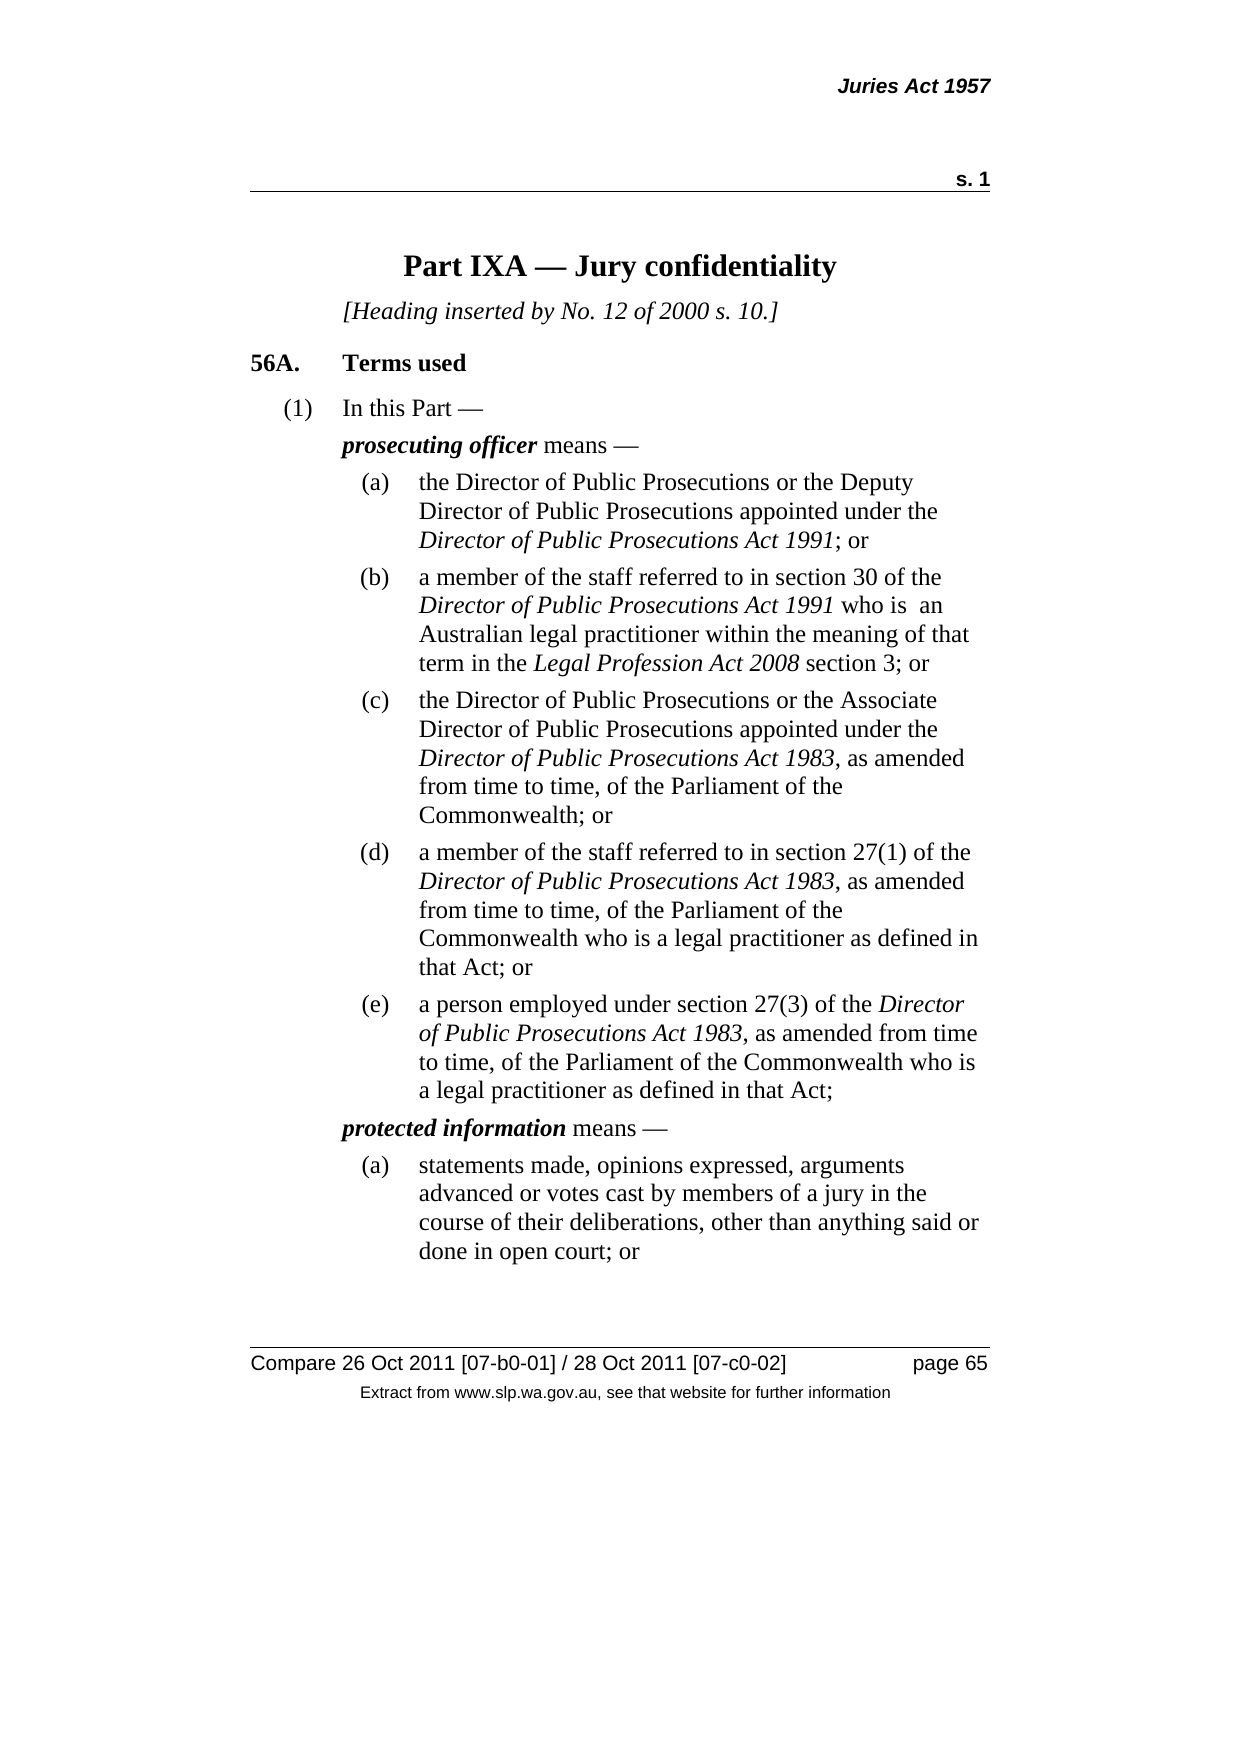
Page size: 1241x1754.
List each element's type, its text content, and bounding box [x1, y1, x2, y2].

subtitle Part IXA — Jury confidentiality [250, 247, 990, 283]
subtitle 56A. Terms used [250, 348, 990, 376]
text protected information means — [250, 1113, 990, 1141]
text (a) the Director of Public Prosecutions or the Deputy Director of Public Prosecutions appointed under the Director of Public Prosecutions Act 1991; or [250, 467, 990, 553]
text prosecuting officer means — [250, 430, 990, 459]
text (e) a person employed under section 27(3) of the Director of Public Prosecutions Act 1983, as amended from time to time, of the Parliament of the Commonwealth who is a legal practitioner as defined in that Act; [250, 989, 990, 1104]
text (c) the Director of Public Prosecutions or the Associate Director of Public Prosecutions appointed under the Director of Public Prosecutions Act 1983, as amended from time to time, of the Parliament of the Commonwealth; or [250, 685, 990, 829]
text (d) a member of the staff referred to in section 27(1) of the Director of Public Prosecutions Act 1983, as amended from time to time, of the Parliament of the Commonwealth who is a legal practitioner as defined in that Act; or [250, 837, 990, 981]
text (1) In this Part — [250, 393, 990, 422]
subtitle [Heading inserted by No. 12 of 2000 s. 10.] [250, 296, 990, 325]
text (a) statements made, opinions expressed, arguments advanced or votes cast by members of a jury in the course of their deliberations, other than anything said or done in open court; or [250, 1150, 990, 1265]
text (b) a member of the staff referred to in section 30 of the Director of Public Prosecutions Act 1991 who is an Australian legal practitioner within the meaning of that term in the Legal Profession Act 2008 section 3; or [250, 562, 990, 677]
